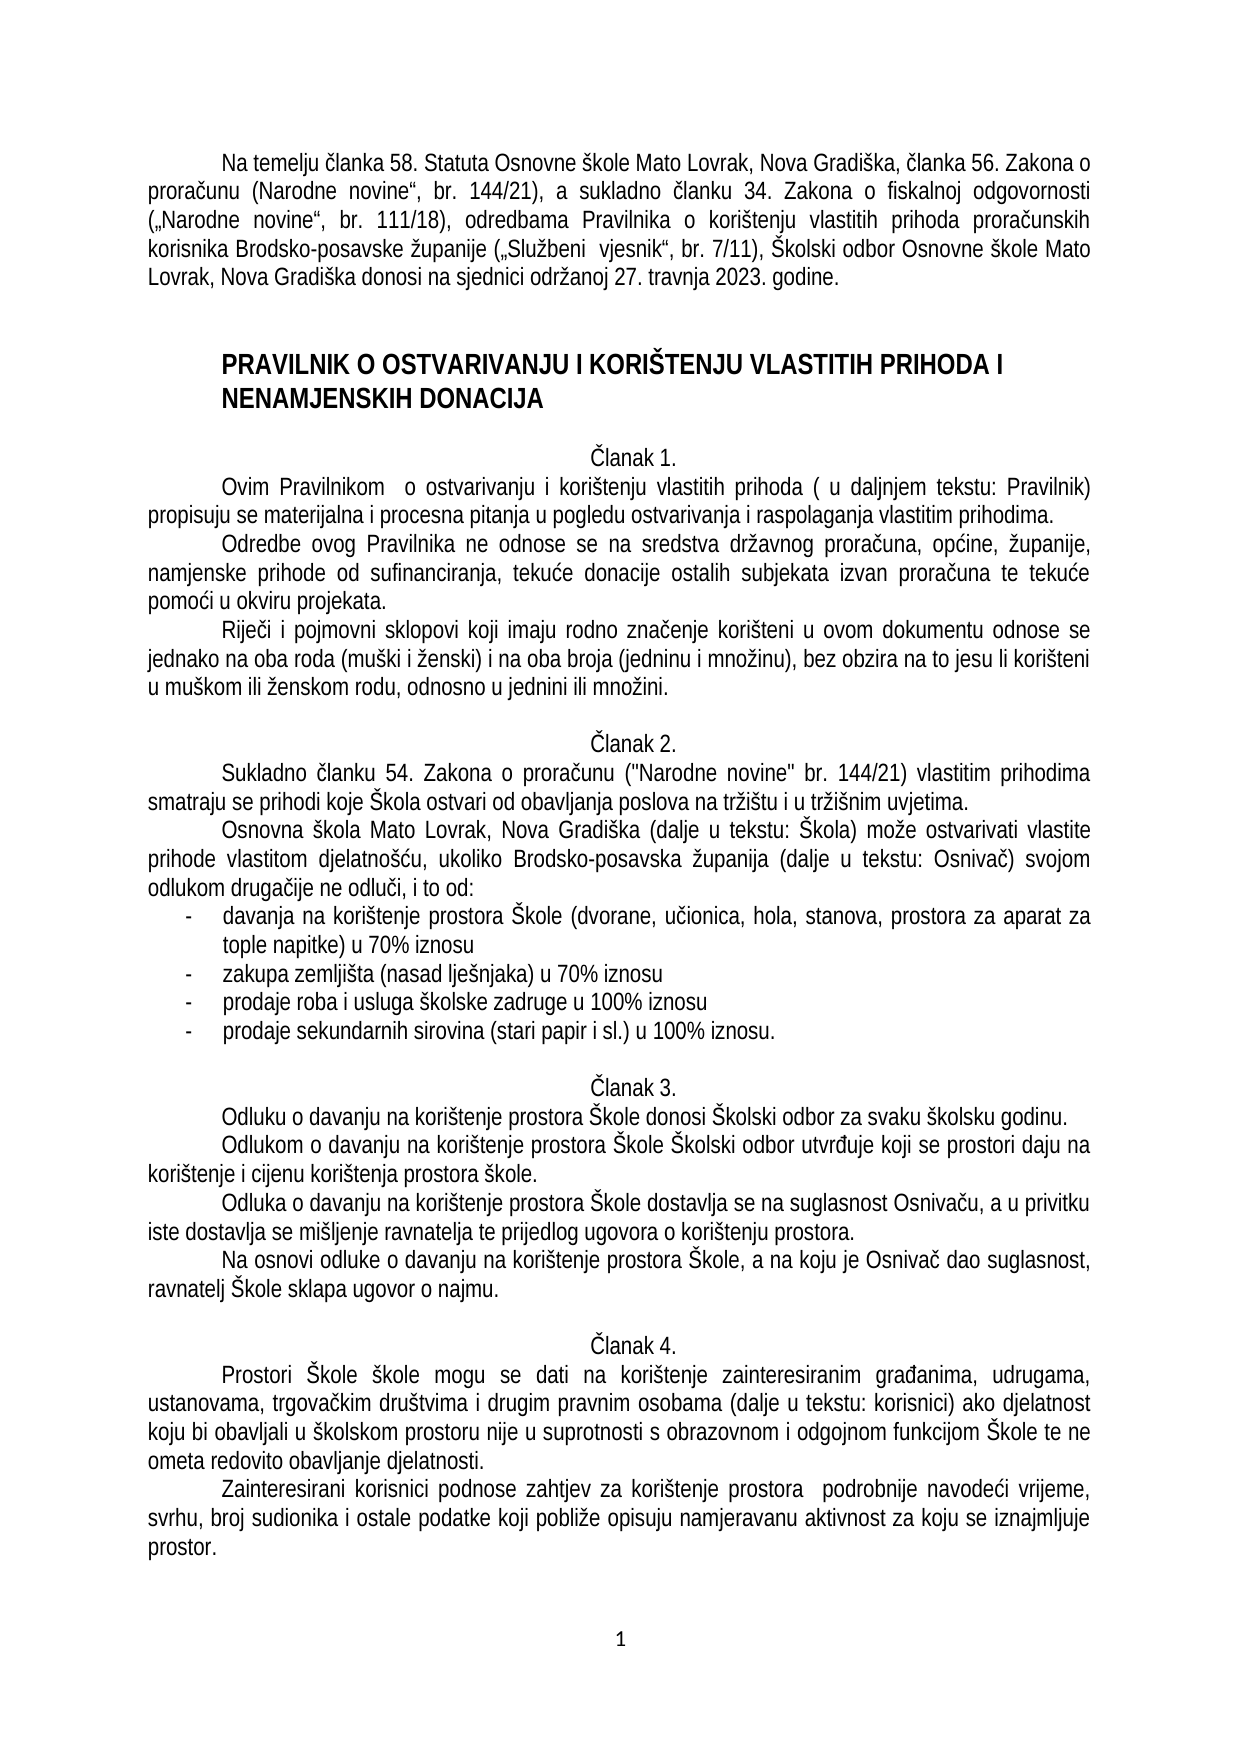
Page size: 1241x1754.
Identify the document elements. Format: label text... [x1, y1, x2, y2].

text Zainteresirani korisnici podnose zahtjev za korištenje prostora podrobnije navodeći vrijeme, svrhu, broj sudionika i ostale podatke koji pobliže opisuju namjeravanu aktivnost za koju se iznajmljuje prostor. [148, 1474, 1093, 1560]
list zakupa zemljišta (nasad lješnjaka) u 70% iznosu [185, 959, 1093, 987]
text PRAVILNIK O OSTVARIVANJU I KORIŠTENJU VLASTITIH PRIHODA I [148, 347, 1093, 381]
text Članak 2. [148, 729, 1093, 758]
text Ovim Pravilnikom o ostvarivanju i korištenju vlastitih prihoda ( u daljnjem tekstu: Pravilnik) propisuju se materijalna i procesna pitanja u pogledu ostvarivanja i raspolaganja vlastitim prihodima. [148, 472, 1093, 529]
text Članak 4. [148, 1331, 1093, 1360]
text Na temelju članka 58. Statuta Osnovne škole Mato Lovrak, Nova Gradiška, članka 56. Zakona o proračunu (Narodne novine“, br. 144/21), a sukladno članku 34. Zakona o fiskalnoj odgovornosti („Narodne novine“, br. 111/18), odredbama Pravilnika o korištenju vlastitih prihoda proračunskih korisnika Brodsko-posavske županije („Službeni vjesnik“, br. 7/11), Školski odbor Osnovne škole Mato Lovrak, Nova Gradiška donosi na sjednici održanoj 27. travnja 2023. godine. [148, 148, 1093, 291]
text Odluku o davanju na korištenje prostora Škole donosi Školski odbor za svaku školsku godinu. [148, 1102, 1093, 1131]
text Odluka o davanju na korištenje prostora Škole dostavlja se na suglasnost Osnivaču, a u privitku iste dostavlja se mišljenje ravnatelja te prijedlog ugovora o korištenju prostora. [148, 1188, 1093, 1245]
text Osnovna škola Mato Lovrak, Nova Gradiška (dalje u tekstu: Škola) može ostvarivati vlastite prihode vlastitom djelatnošću, ukoliko Brodsko-posavska županija (dalje u tekstu: Osnivač) svojom odlukom drugačije ne odluči, i to od: [148, 815, 1093, 901]
list davanja na korištenje prostora Škole (dvorane, učionica, hola, stanova, prostora za aparat za tople napitke) u 70% iznosu [185, 901, 1093, 959]
text Članak 1. [148, 443, 1093, 472]
text NENAMJENSKIH DONACIJA [148, 381, 1093, 414]
text Sukladno članku 54. Zakona o proračunu ("Narodne novine" br. 144/21) vlastitim prihodima smatraju se prihodi koje Škola ostvari od obavljanja poslova na tržištu i u tržišnim uvjetima. [148, 758, 1093, 815]
list prodaje roba i usluga školske zadruge u 100% iznosu [185, 987, 1093, 1016]
text Članak 3. [148, 1073, 1093, 1102]
text Riječi i pojmovni sklopovi koji imaju rodno značenje korišteni u ovom dokumentu odnose se jednako na oba roda (muški i ženski) i na oba broja (jedninu i množinu), bez obzira na to jesu li korišteni u muškom ili ženskom rodu, odnosno u jednini ili množini. [148, 615, 1093, 701]
list prodaje sekundarnih sirovina (stari papir i sl.) u 100% iznosu. [185, 1016, 1093, 1044]
text Prostori Škole škole mogu se dati na korištenje zainteresiranim građanima, udrugama, ustanovama, trgovačkim društvima i drugim pravnim osobama (dalje u tekstu: korisnici) ako djelatnost koju bi obavljali u školskom prostoru nije u suprotnosti s obrazovnom i odgojnom funkcijom Škole te ne ometa redovito obavljanje djelatnosti. [148, 1360, 1093, 1474]
text Odlukom o davanju na korištenje prostora Škole Školski odbor utvrđuje koji se prostori daju na korištenje i cijenu korištenja prostora škole. [148, 1131, 1093, 1188]
text Na osnovi odluke o davanju na korištenje prostora Škole, a na koju je Osnivač dao suglasnost, ravnatelj Škole sklapa ugovor o najmu. [148, 1245, 1093, 1302]
text Odredbe ovog Pravilnika ne odnose se na sredstva državnog proračuna, općine, županije, namjenske prihode od sufinanciranja, tekuće donacije ostalih subjekata izvan proračuna te tekuće pomoći u okviru projekata. [148, 529, 1093, 615]
